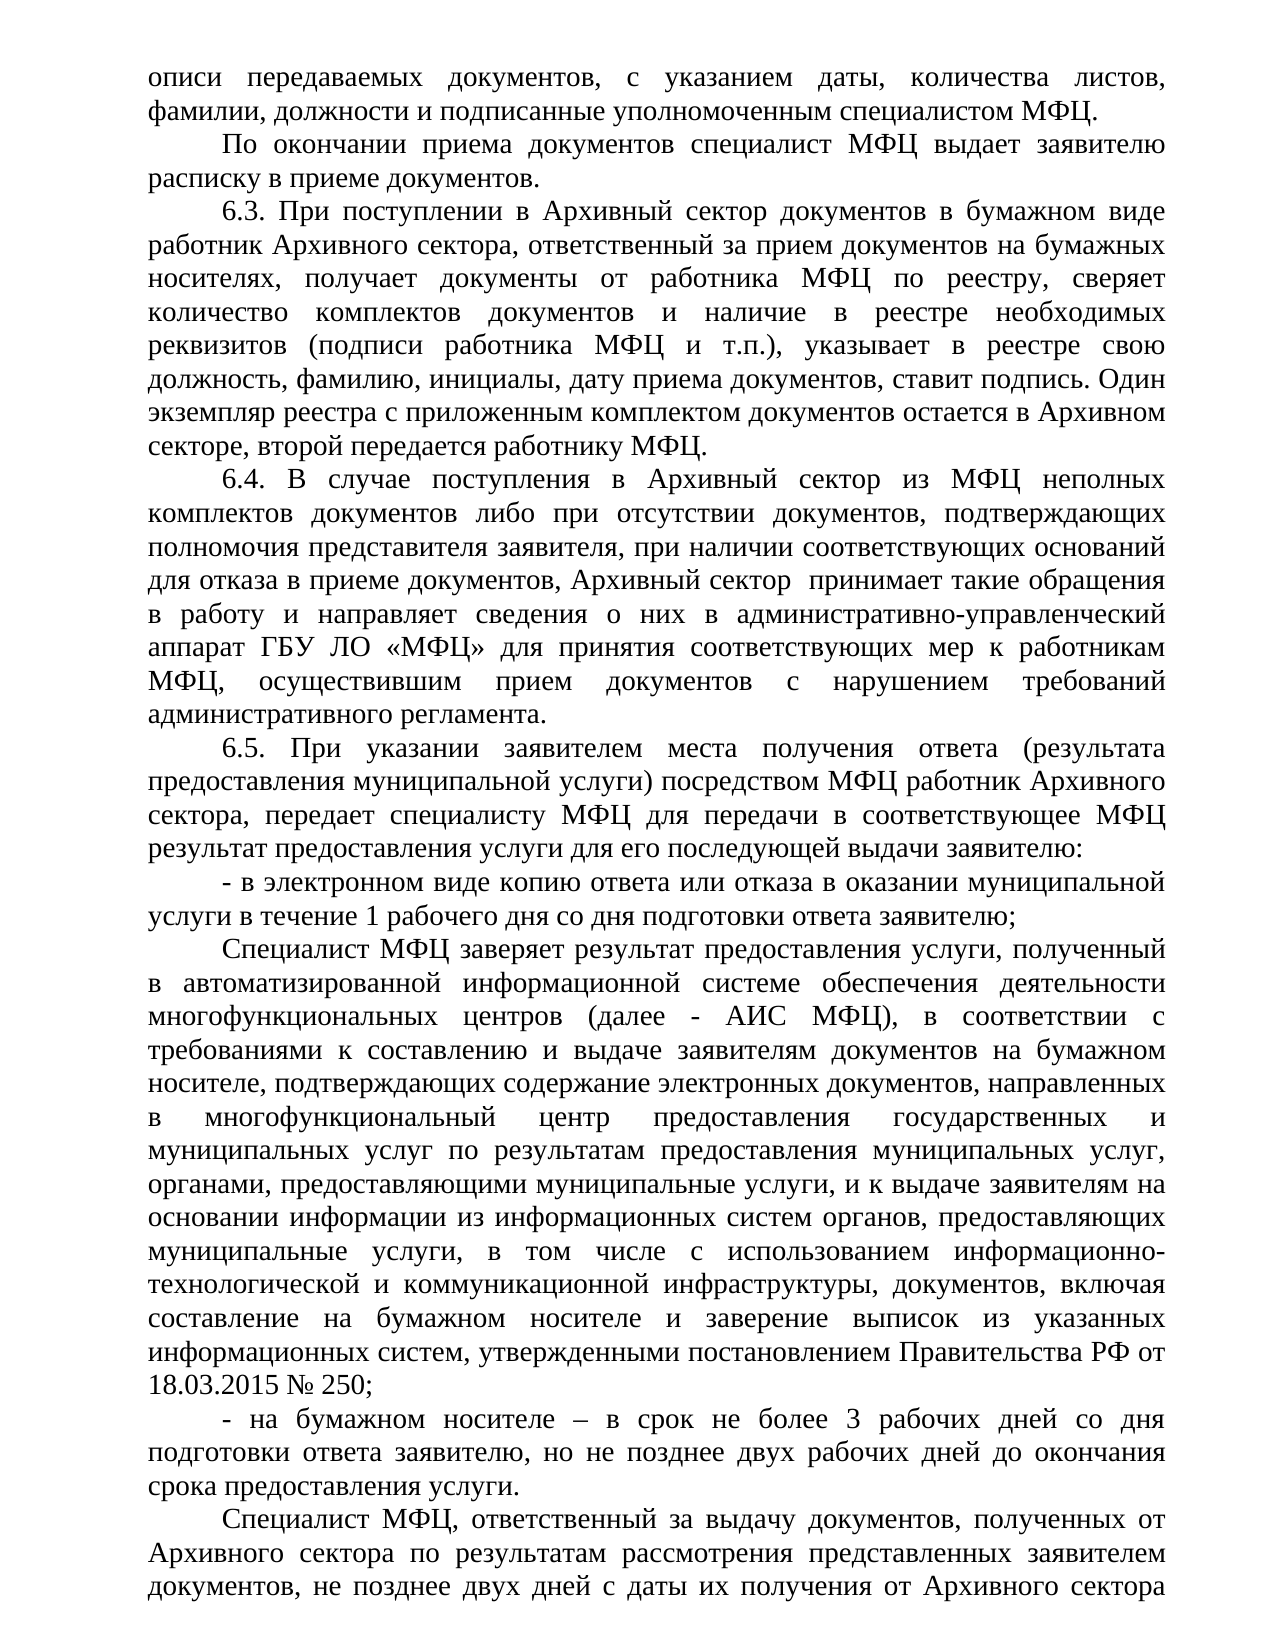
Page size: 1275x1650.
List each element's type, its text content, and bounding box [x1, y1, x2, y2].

text Специалист МФЦ заверяет результат предоставления услуги, полученный в автоматизированной информационной системе обеспечения деятельности многофункциональных центров (далее - АИС МФЦ), в соответствии с требованиями к составлению и выдаче заявителям документов на бумажном носителе, подтверждающих содержание электронных документов, направленных в многофункциональный центр предоставления государственных и муниципальных услуг по результатам предоставления муниципальных услуг, органами, предоставляющими муниципальные услуги, и к выдаче заявителям на основании информации из информационных систем органов, предоставляющих муниципальные услуги, в том числе с использованием информационно-технологической и коммуникационной инфраструктуры, документов, включая составление на бумажном носителе и заверение выписок из указанных информационных систем, утвержденными постановлением Правительства РФ от 18.03.2015 № 250; [148, 931, 1167, 1401]
text 6.5. При указании заявителем места получения ответа (результата предоставления муниципальной услуги) посредством МФЦ работник Архивного сектора, передает специалисту МФЦ для передачи в соответствующее МФЦ результат предоставления услуги для его последующей выдачи заявителю: [148, 730, 1167, 864]
text - в электронном виде копию ответа или отказа в оказании муниципальной услуги в течение 1 рабочего дня со дня подготовки ответа заявителю; [148, 864, 1167, 931]
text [148, 59, 1167, 126]
text 6.4. В случае поступления в Архивный сектор из МФЦ неполных комплектов документов либо при отсутствии документов, подтверждающих полномочия представителя заявителя, при наличии соответствующих оснований для отказа в приеме документов, Архивный сектор принимает такие обращения в работу и направляет сведения о них в административно-управленческий аппарат ГБУ ЛО «МФЦ» для принятия соответствующих мер к работникам МФЦ, осуществившим прием документов с нарушением требований административного регламента. [148, 462, 1167, 730]
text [148, 1501, 1167, 1602]
text - на бумажном носителе – в срок не более 3 рабочих дней со дня подготовки ответа заявителю, но не позднее двух рабочих дней до окончания срока предоставления услуги. [148, 1401, 1167, 1501]
text 6.3. При поступлении в Архивный сектор документов в бумажном виде работник Архивного сектора, ответственный за прием документов на бумажных носителях, получает документы от работника МФЦ по реестру, сверяет количество комплектов документов и наличие в реестре необходимых реквизитов (подписи работника МФЦ и т.п.), указывает в реестре свою должность, фамилию, инициалы, дату приема документов, ставит подпись. Один экземпляр реестра с приложенным комплектом документов остается в Архивном секторе, второй передается работнику МФЦ. [148, 193, 1167, 462]
text По окончании приема документов специалист МФЦ выдает заявителю расписку в приеме документов. [148, 126, 1167, 193]
